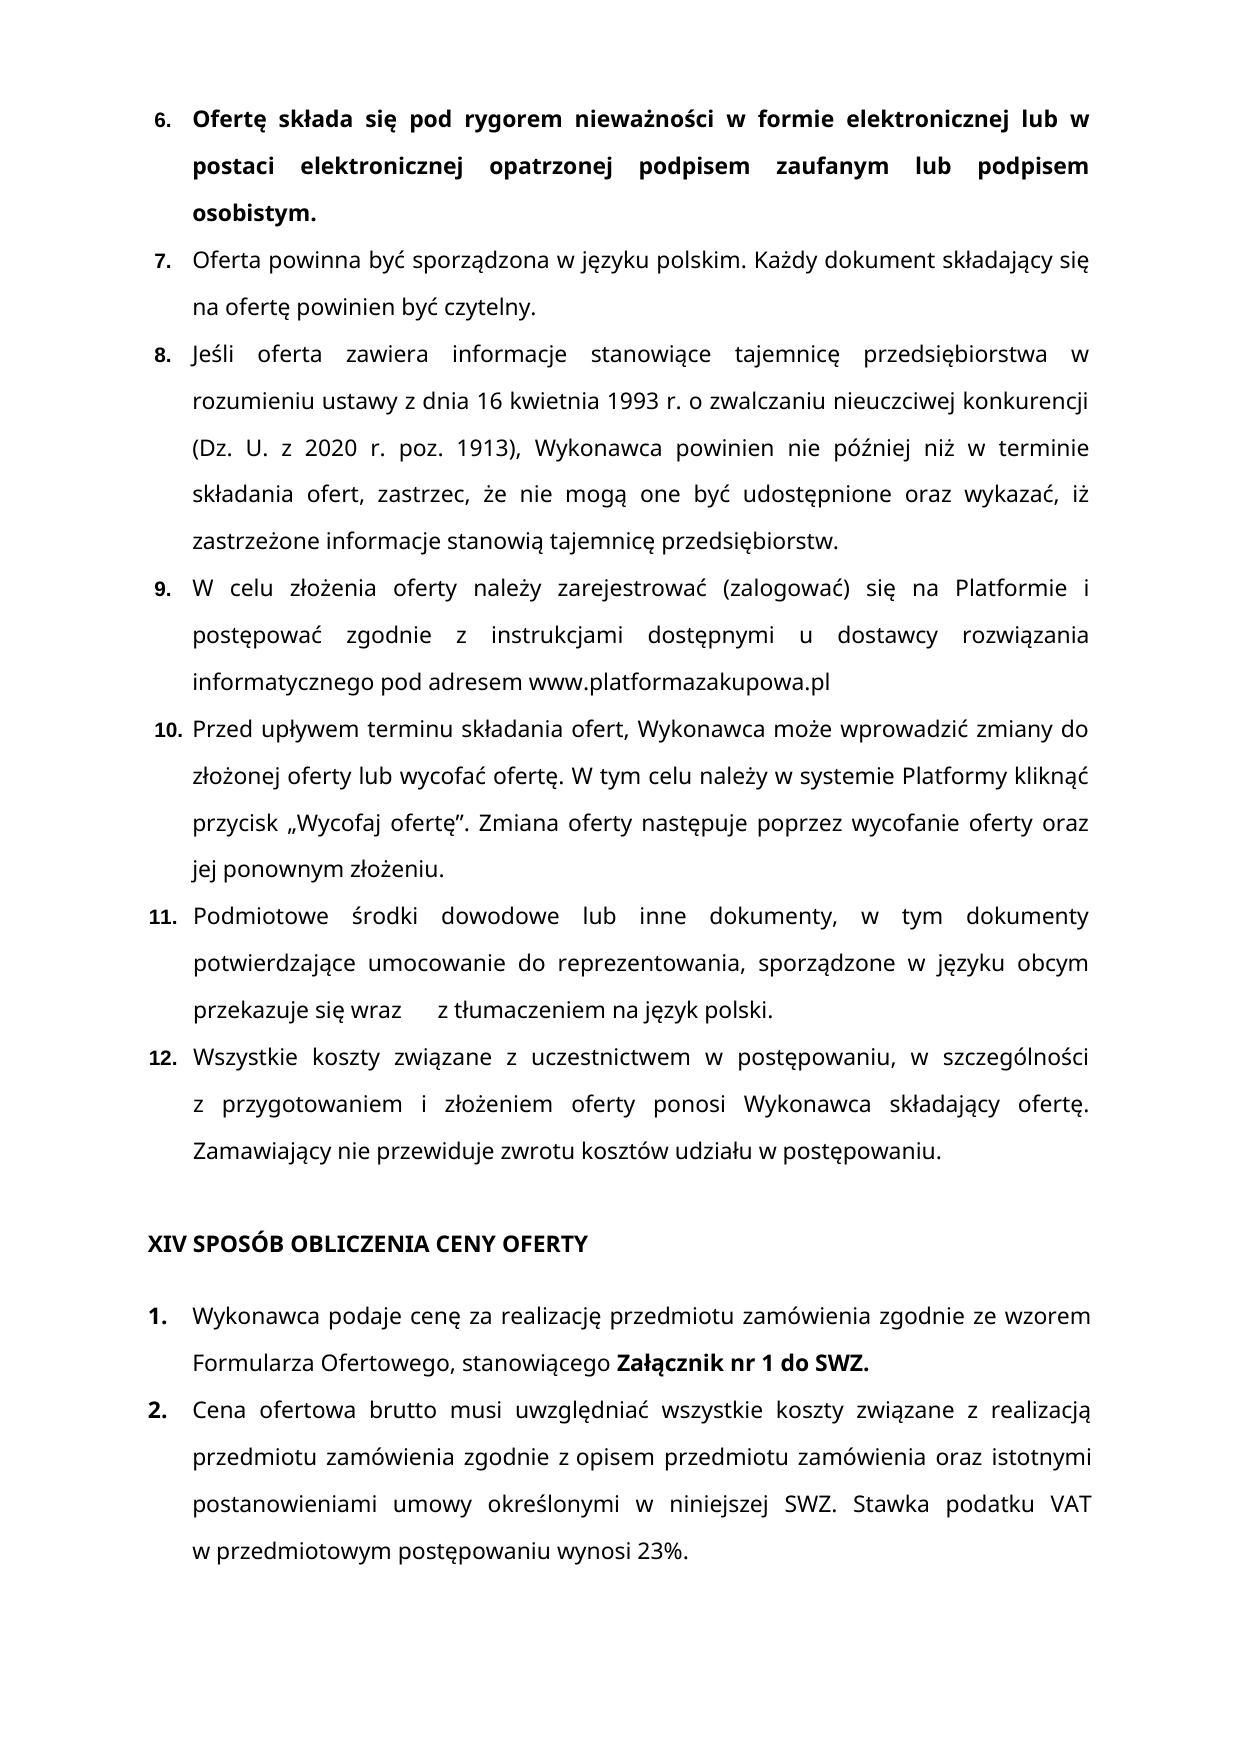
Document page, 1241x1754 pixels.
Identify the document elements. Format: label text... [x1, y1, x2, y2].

list Wykonawca podaje cenę za realizację przedmiotu zamówienia zgodnie ze wzorem Formularza Ofertowego, stanowiącego Załącznik nr 1 do SWZ. [148, 1300, 1093, 1378]
list Przed upływem terminu składania ofert, Wykonawca może wprowadzić zmiany do złożonej oferty lub wycofać ofertę. W tym celu należy w systemie Platformy kliknąć przycisk „Wycofaj ofertę”. Zmiana oferty następuje poprzez wycofanie oferty oraz jej ponownym złożeniu. [154, 713, 1090, 885]
text XIV SPOSÓB OBLICZENIA CENY OFERTY [148, 1228, 1090, 1260]
list Podmiotowe środki dowodowe lub inne dokumenty, w tym dokumenty potwierdzające umocowanie do reprezentowania, sporządzone w języku obcym przekazuje się wraz z tłumaczeniem na język polski. [148, 900, 1090, 1025]
list Wszystkie koszty związane z uczestnictwem w postępowaniu, w szczególności z przygotowaniem i złożeniem oferty ponosi Wykonawca składający ofertę. Zamawiający nie przewiduje zwrotu kosztów udziału w postępowaniu. [148, 1041, 1090, 1166]
list W celu złożenia oferty należy zarejestrować (zalogować) się na Platformie i postępować zgodnie z instrukcjami dostępnymi u dostawcy rozwiązania informatycznego pod adresem www.platformazakupowa.pl [154, 572, 1090, 697]
list Ofertę składa się pod rygorem nieważności w formie elektronicznej lub w postaci elektronicznej opatrzonej podpisem zaufanym lub podpisem osobistym. [154, 103, 1090, 228]
list Jeśli oferta zawiera informacje stanowiące tajemnicę przedsiębiorstwa w rozumieniu ustawy z dnia 16 kwietnia 1993 r. o zwalczaniu nieuczciwej konkurencji (Dz. U. z 2020 r. poz. 1913), Wykonawca powinien nie później niż w terminie składania ofert, zastrzec, że nie mogą one być udostępnione oraz wykazać, iż zastrzeżone informacje stanowią tajemnicę przedsiębiorstw. [154, 338, 1090, 557]
list Cena ofertowa brutto musi uwzględniać wszystkie koszty związane z realizacją przedmiotu zamówienia zgodnie z opisem przedmiotu zamówienia oraz istotnymi postanowieniami umowy określonymi w niniejszej SWZ. Stawka podatku VAT w przedmiotowym postępowaniu wynosi 23%. [148, 1394, 1093, 1566]
list Oferta powinna być sporządzona w języku polskim. Każdy dokument składający się na ofertę powinien być czytelny. [154, 244, 1090, 322]
